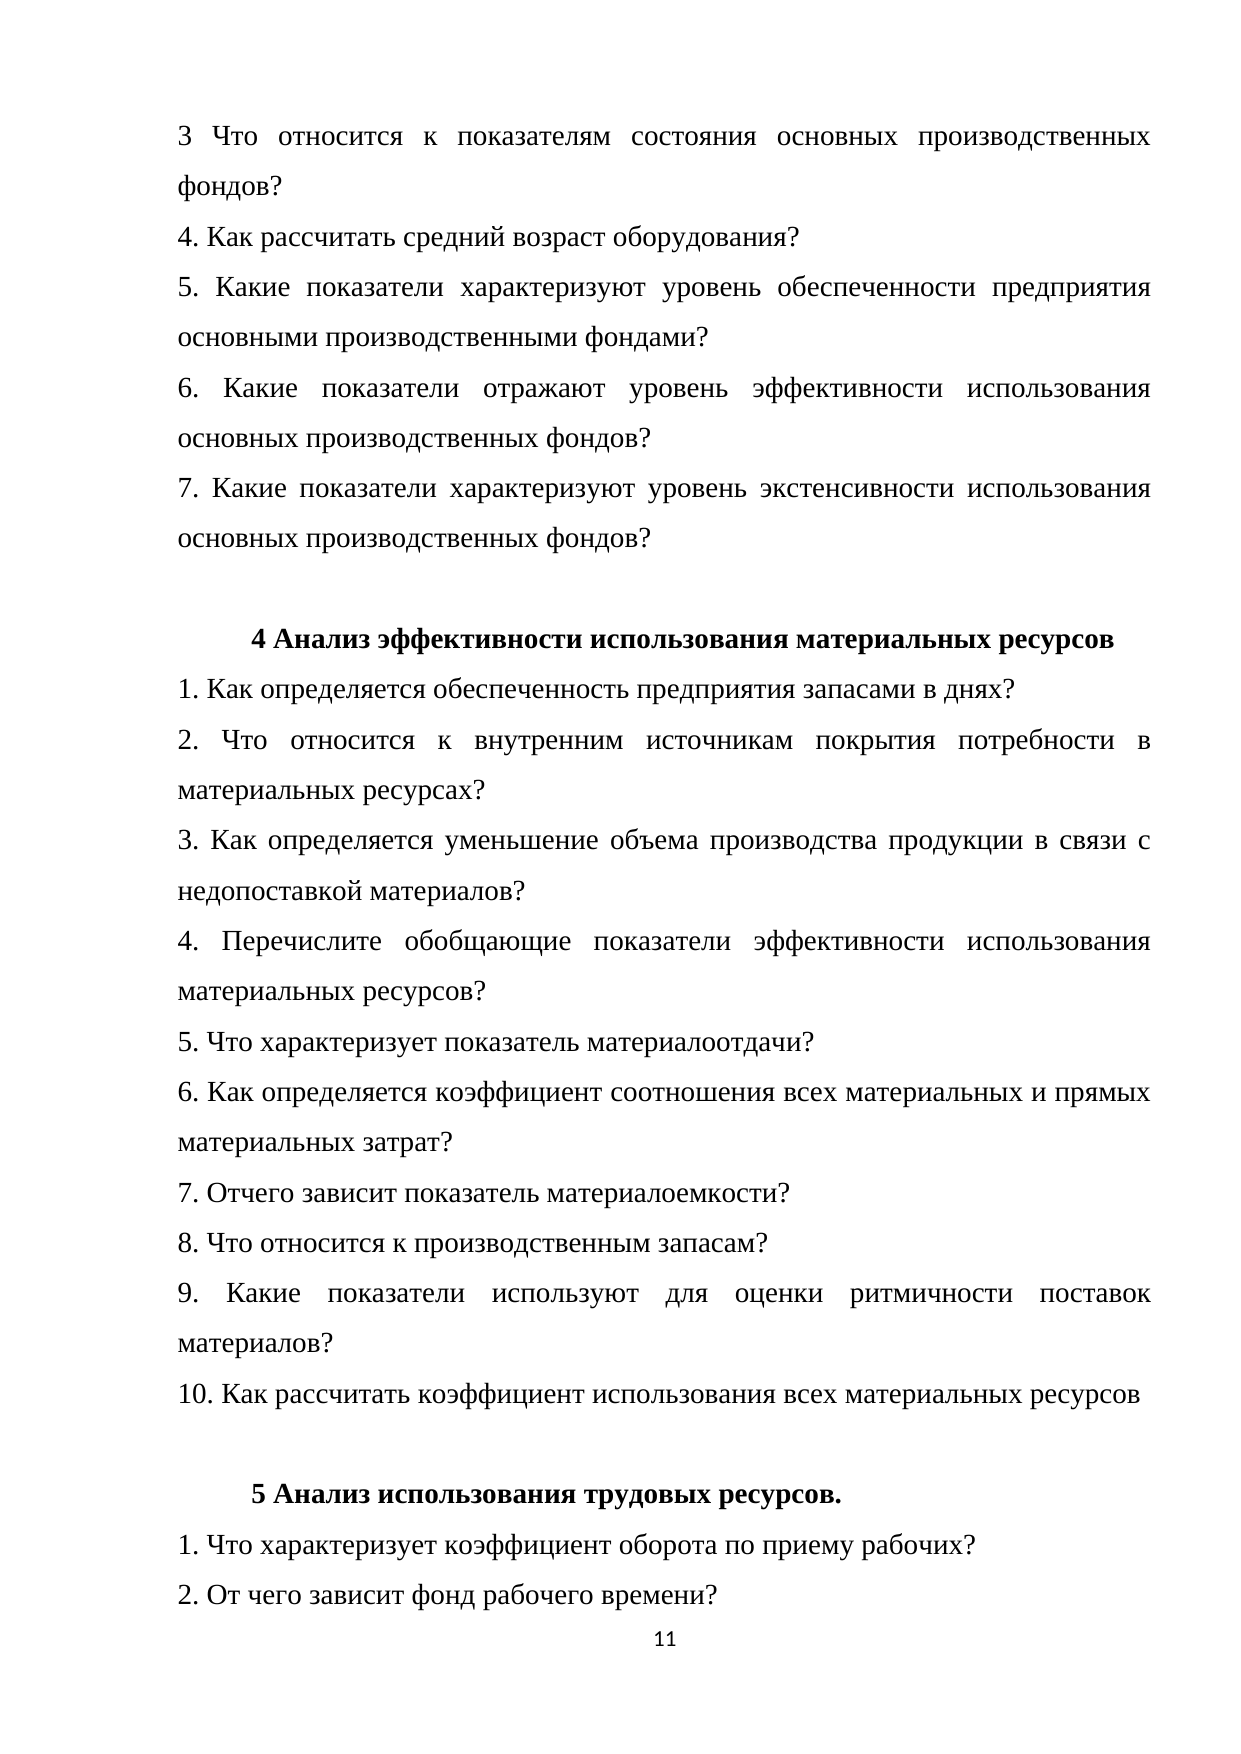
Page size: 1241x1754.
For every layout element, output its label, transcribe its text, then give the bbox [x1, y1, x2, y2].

text 4 Анализ эффективности использования материальных ресурсов [177, 621, 1152, 655]
text 6. Какие показатели отражают уровень эффективности использования основных производственных фондов? [177, 370, 1152, 453]
text 9. Какие показатели используют для оценки ритмичности поставок материалов? [177, 1275, 1152, 1359]
text 5 Анализ использования трудовых ресурсов. [177, 1477, 1152, 1510]
text 1. Как определяется обеспеченность предприятия запасами в днях? [177, 672, 1152, 705]
text 4. Как рассчитать средний возраст оборудования? [177, 219, 1152, 252]
text 5. Что характеризует показатель материалоотдачи? [177, 1024, 1152, 1057]
text 2. Что относится к внутренним источникам покрытия потребности в материальных ресурсах? [177, 722, 1152, 806]
text 3. Как определяется уменьшение объема производства продукции в связи с недопоставкой материалов? [177, 822, 1152, 906]
text 7. Какие показатели характеризуют уровень экстенсивности использования основных производственных фондов? [177, 470, 1152, 554]
text 3 Что относится к показателям состояния основных производственных фондов? [177, 118, 1152, 202]
text 1. Что характеризует коэффициент оборота по приему рабочих? [177, 1527, 1152, 1560]
text 8. Что относится к производственным запасам? [177, 1225, 1152, 1258]
text 6. Как определяется коэффициент соотношения всех материальных и прямых материальных затрат? [177, 1074, 1152, 1158]
text 4. Перечислите обобщающие показатели эффективности использования материальных ресурсов? [177, 923, 1152, 1007]
text 7. Отчего зависит показатель материалоемкости? [177, 1175, 1152, 1208]
text 10. Как рассчитать коэффициент использования всех материальных ресурсов [177, 1376, 1152, 1409]
text 5. Какие показатели характеризуют уровень обеспеченности предприятия основными производственными фондами? [177, 269, 1152, 353]
text 2. От чего зависит фонд рабочего времени? [177, 1577, 1152, 1611]
